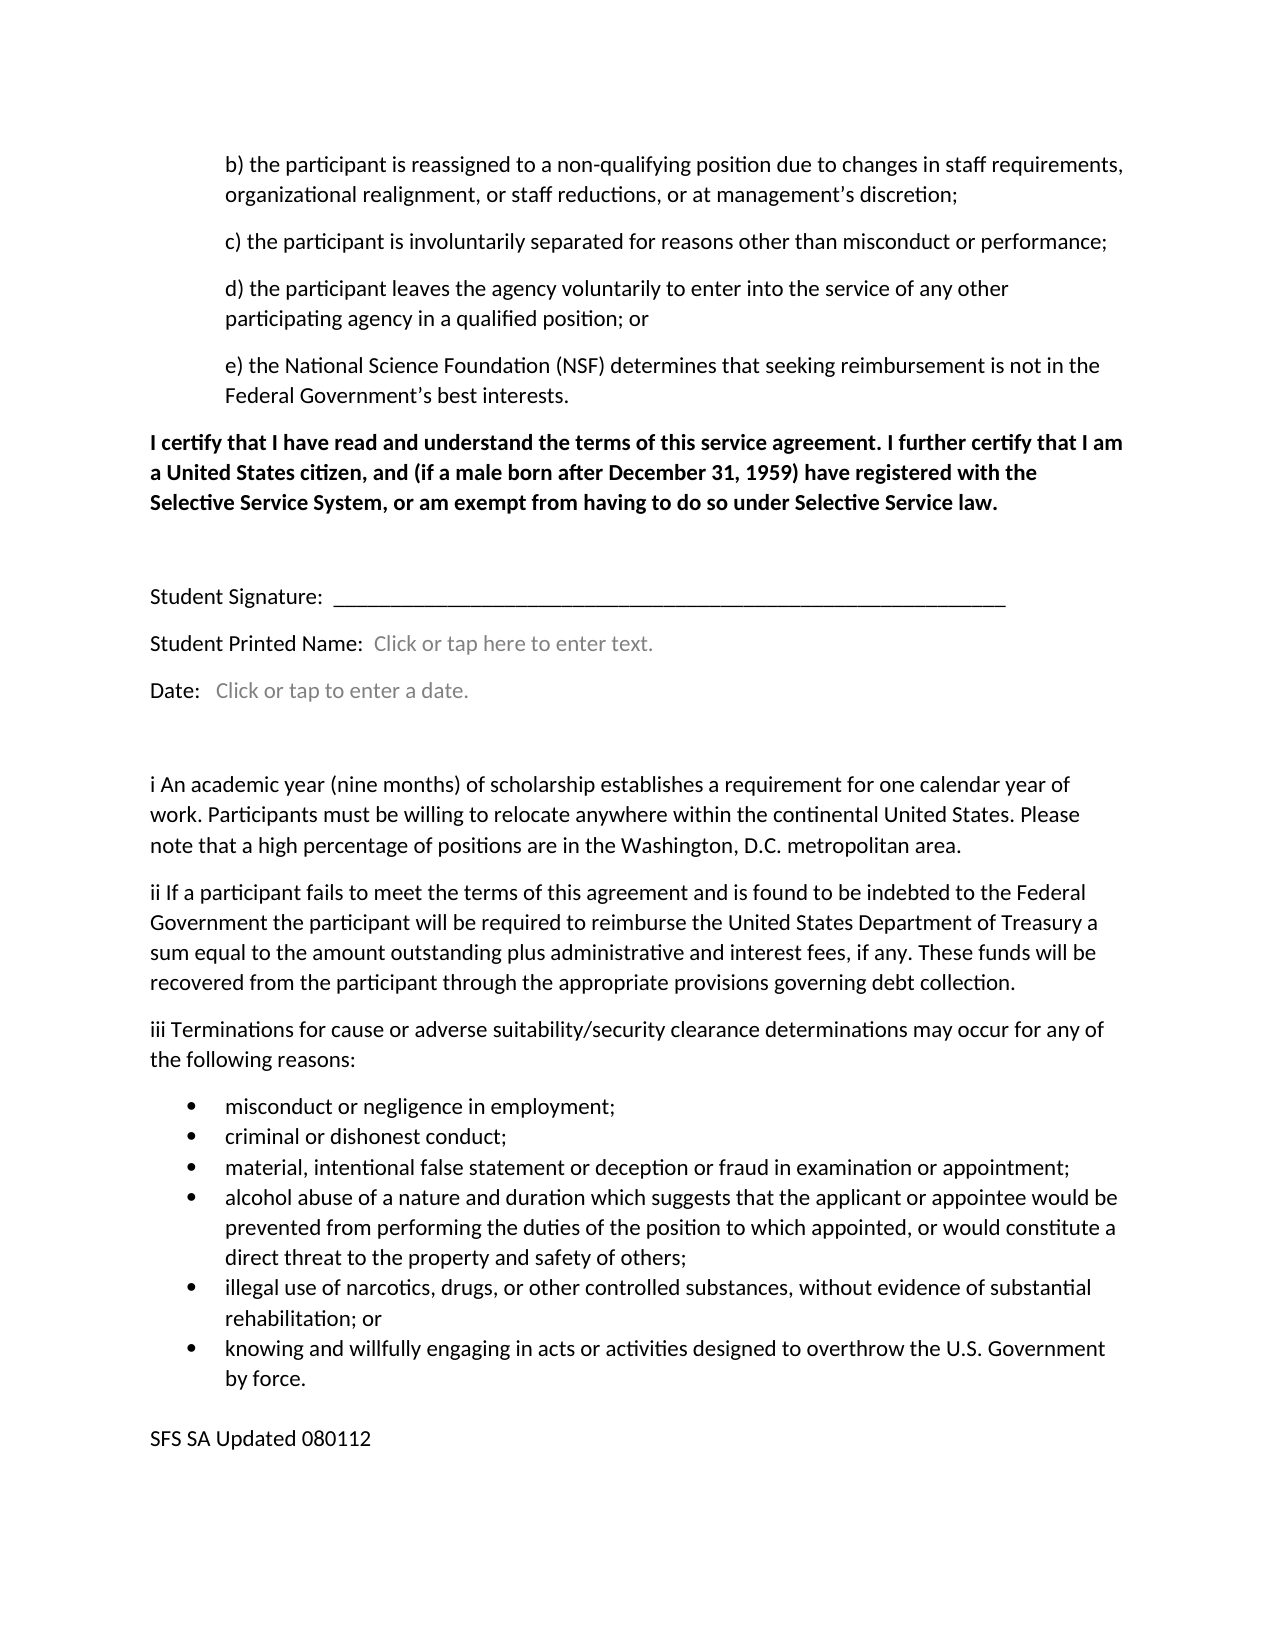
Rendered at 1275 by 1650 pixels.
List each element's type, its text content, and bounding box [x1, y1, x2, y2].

text I certify that I have read and understand the terms of this service agreement. I further certify that I am a United States citizen, and (if a male born after December 31, 1959) have registered with the Selective Service System, or am exempt from having to do so under Selective Service law. [150, 428, 1125, 517]
list illegal use of narcotics, drugs, or other controlled substances, without evidence of substantial rehabilitation; or [187, 1273, 1125, 1332]
text Date: [150, 677, 1125, 705]
text d) the participant leaves the agency voluntarily to enter into the service of any other participating agency in a qualified position; or [225, 274, 1125, 332]
list knowing and willfully engaging in acts or activities designed to overthrow the U.S. Government by force. [187, 1334, 1125, 1392]
text Student Printed Name: [150, 629, 1125, 657]
text ii If a participant fails to meet the terms of this agreement and is found to be indebted to the Federal Government the participant will be required to reimburse the United States Department of Treasury a sum equal to the amount outstanding plus administrative and interest fees, if any. These funds will be recovered from the participant through the appropriate provisions governing debt collection. [150, 878, 1125, 996]
list criminal or dishonest conduct; [187, 1122, 1125, 1151]
text iii Terminations for cause or adverse suitability/security clearance determinations may occur for any of the following reasons: [150, 1015, 1125, 1073]
text i An academic year (nine months) of scholarship establishes a requirement for one calendar year of work. Participants must be willing to relocate anywhere within the continental United States. Please note that a high percentage of positions are in the Washington, D.C. metropolitan area. [150, 770, 1125, 859]
list alcohol abuse of a nature and duration which suggests that the applicant or appointee would be prevented from performing the duties of the position to which appointed, or would constitute a direct threat to the property and safety of others; [187, 1183, 1125, 1271]
list material, intentional false statement or deception or fraud in examination or appointment; [187, 1153, 1125, 1181]
list misconduct or negligence in employment; [187, 1092, 1125, 1120]
list SFS SA Updated 080112 [150, 1424, 1125, 1453]
text e) the National Science Foundation (NSF) determines that seeking reimbursement is not in the Federal Government’s best interests. [225, 351, 1125, 409]
text b) the participant is reassigned to a non-qualifying position due to changes in staff requirements, organizational realignment, or staff reductions, or at management’s discretion; [225, 150, 1125, 208]
text c) the participant is involuntarily separated for reasons other than misconduct or performance; [225, 227, 1125, 255]
text Student Signature: ___________________________________________________________ [150, 582, 1125, 610]
